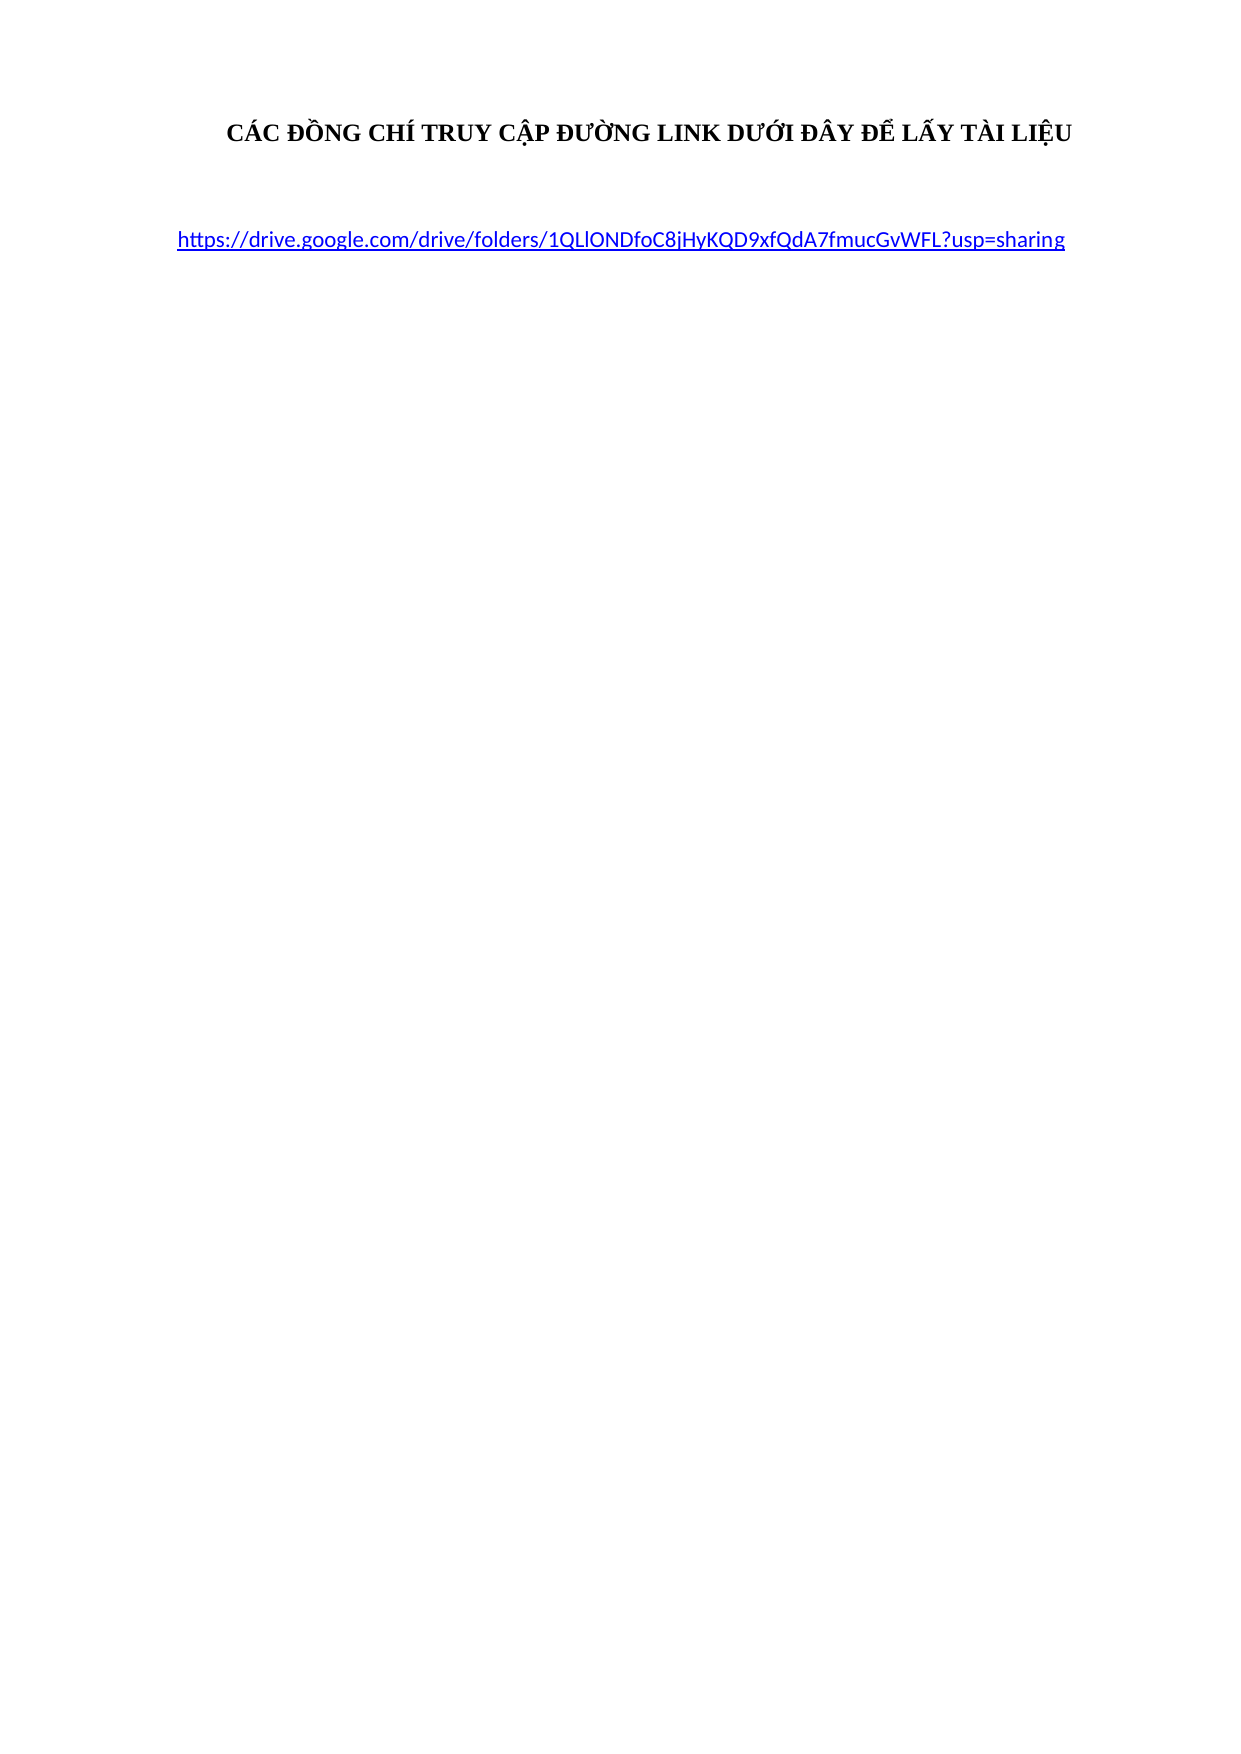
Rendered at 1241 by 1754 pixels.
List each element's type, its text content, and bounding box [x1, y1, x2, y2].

text CÁC ĐỒNG CHÍ TRUY CẬP ĐƯỜNG LINK DƯỚI ĐÂY ĐỂ LẤY TÀI LIỆU [177, 118, 1122, 147]
text https://drive.google.com/drive/folders/1QLlONDfoC8jHyKQD9xfQdA7fmucGvWFL?usp=sharing [177, 225, 1122, 253]
